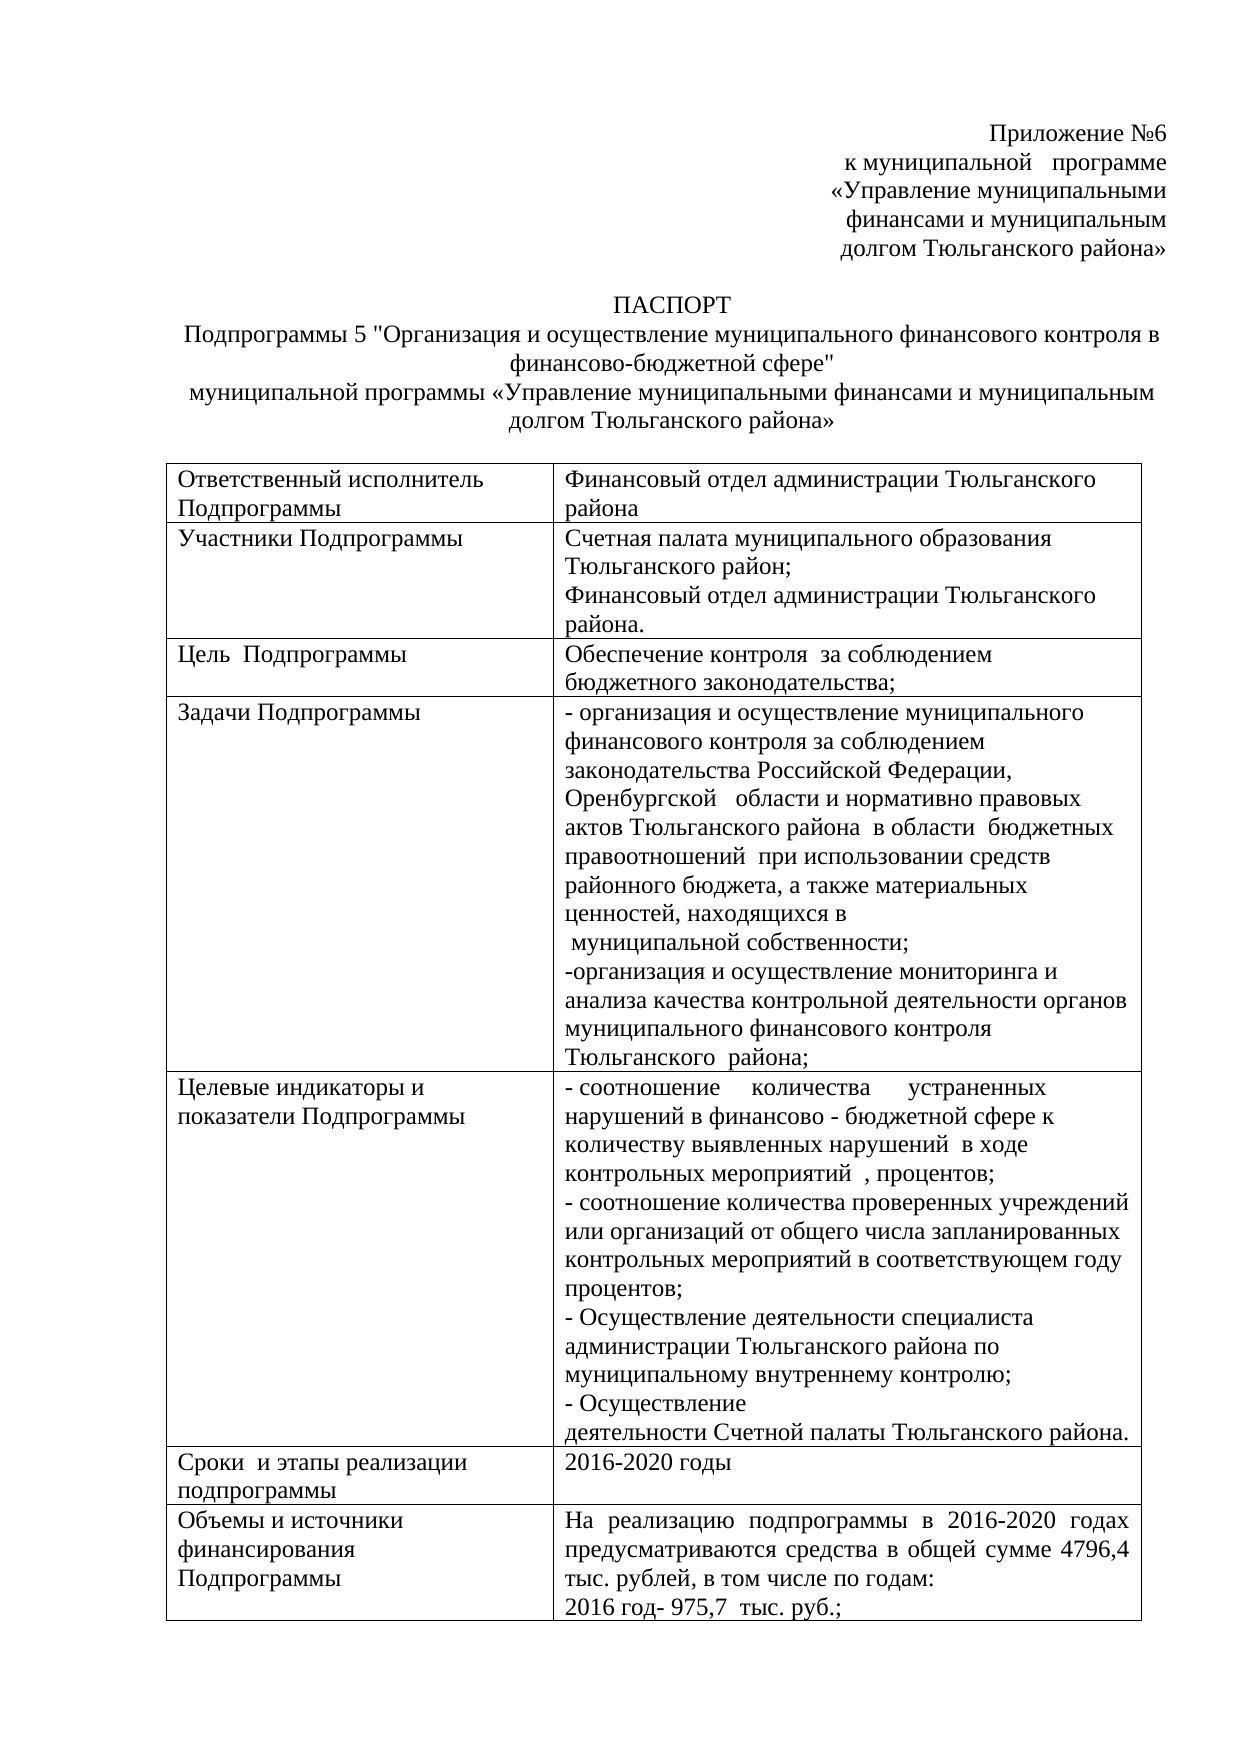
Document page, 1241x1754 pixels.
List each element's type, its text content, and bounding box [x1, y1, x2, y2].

table_cell Обеспечение контроля за соблюдением бюджетного законодательства; [554, 639, 1141, 696]
table_header Ответственный исполнитель Подпрограммы [167, 464, 553, 522]
table_cell Цель Подпрограммы [167, 639, 553, 696]
text ПАСПОРТ [177, 291, 1167, 319]
text «Управление муниципальными [177, 176, 1167, 204]
table_cell Счетная палата муниципального образования Тюльганского район; Финансовый отдел администрации Тюльганского района. [554, 523, 1141, 638]
table_cell Участники Подпрограммы [167, 523, 553, 638]
table_cell Сроки и этапы реализации подпрограммы [167, 1447, 553, 1504]
table_cell - соотношение количества устраненных нарушений в финансово - бюджетной сфере к количеству выявленных нарушений в ходе контрольных мероприятий , процентов; - соотношение количества проверенных учреждений или организаций от общего числа запланированных контрольных мероприятий в соответствующем году процентов; - Осуществление деятельности специалиста администрации Тюльганского района по муниципальному внутреннему контролю; - Осуществление деятельности Счетной палаты Тюльганского района. [554, 1072, 1141, 1446]
text долгом Тюльганского района» [177, 233, 1167, 262]
table_header Финансовый отдел администрации Тюльганского района [554, 464, 1141, 522]
table_cell Задачи Подпрограммы [167, 697, 553, 1071]
table_cell 2016-2020 годы [554, 1447, 1141, 1504]
text муниципальной программы «Управление муниципальными финансами и муниципальным долгом Тюльганского района» [177, 377, 1167, 434]
table_cell - организация и осуществление муниципального финансового контроля за соблюдением законодательства Российской Федерации, Оренбургской области и нормативно правовых актов Тюльганского района в области бюджетных правоотношений при использовании средств районного бюджета, а также материальных ценностей, находящихся в муниципальной собственности; -организация и осуществление мониторинга и анализа качества контрольной деятельности органов муниципального финансового контроля Тюльганского района; [554, 697, 1141, 1071]
text к муниципальной программе [177, 147, 1167, 176]
text Приложение №6 [177, 118, 1167, 147]
text Подпрограммы 5 "Организация и осуществление муниципального финансового контроля в финансово-бюджетной сфере" [177, 319, 1167, 377]
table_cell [167, 1505, 553, 1620]
text финансами и муниципальным [177, 204, 1167, 233]
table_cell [554, 1505, 1141, 1620]
table_cell Целевые индикаторы и показатели Подпрограммы [167, 1072, 553, 1446]
